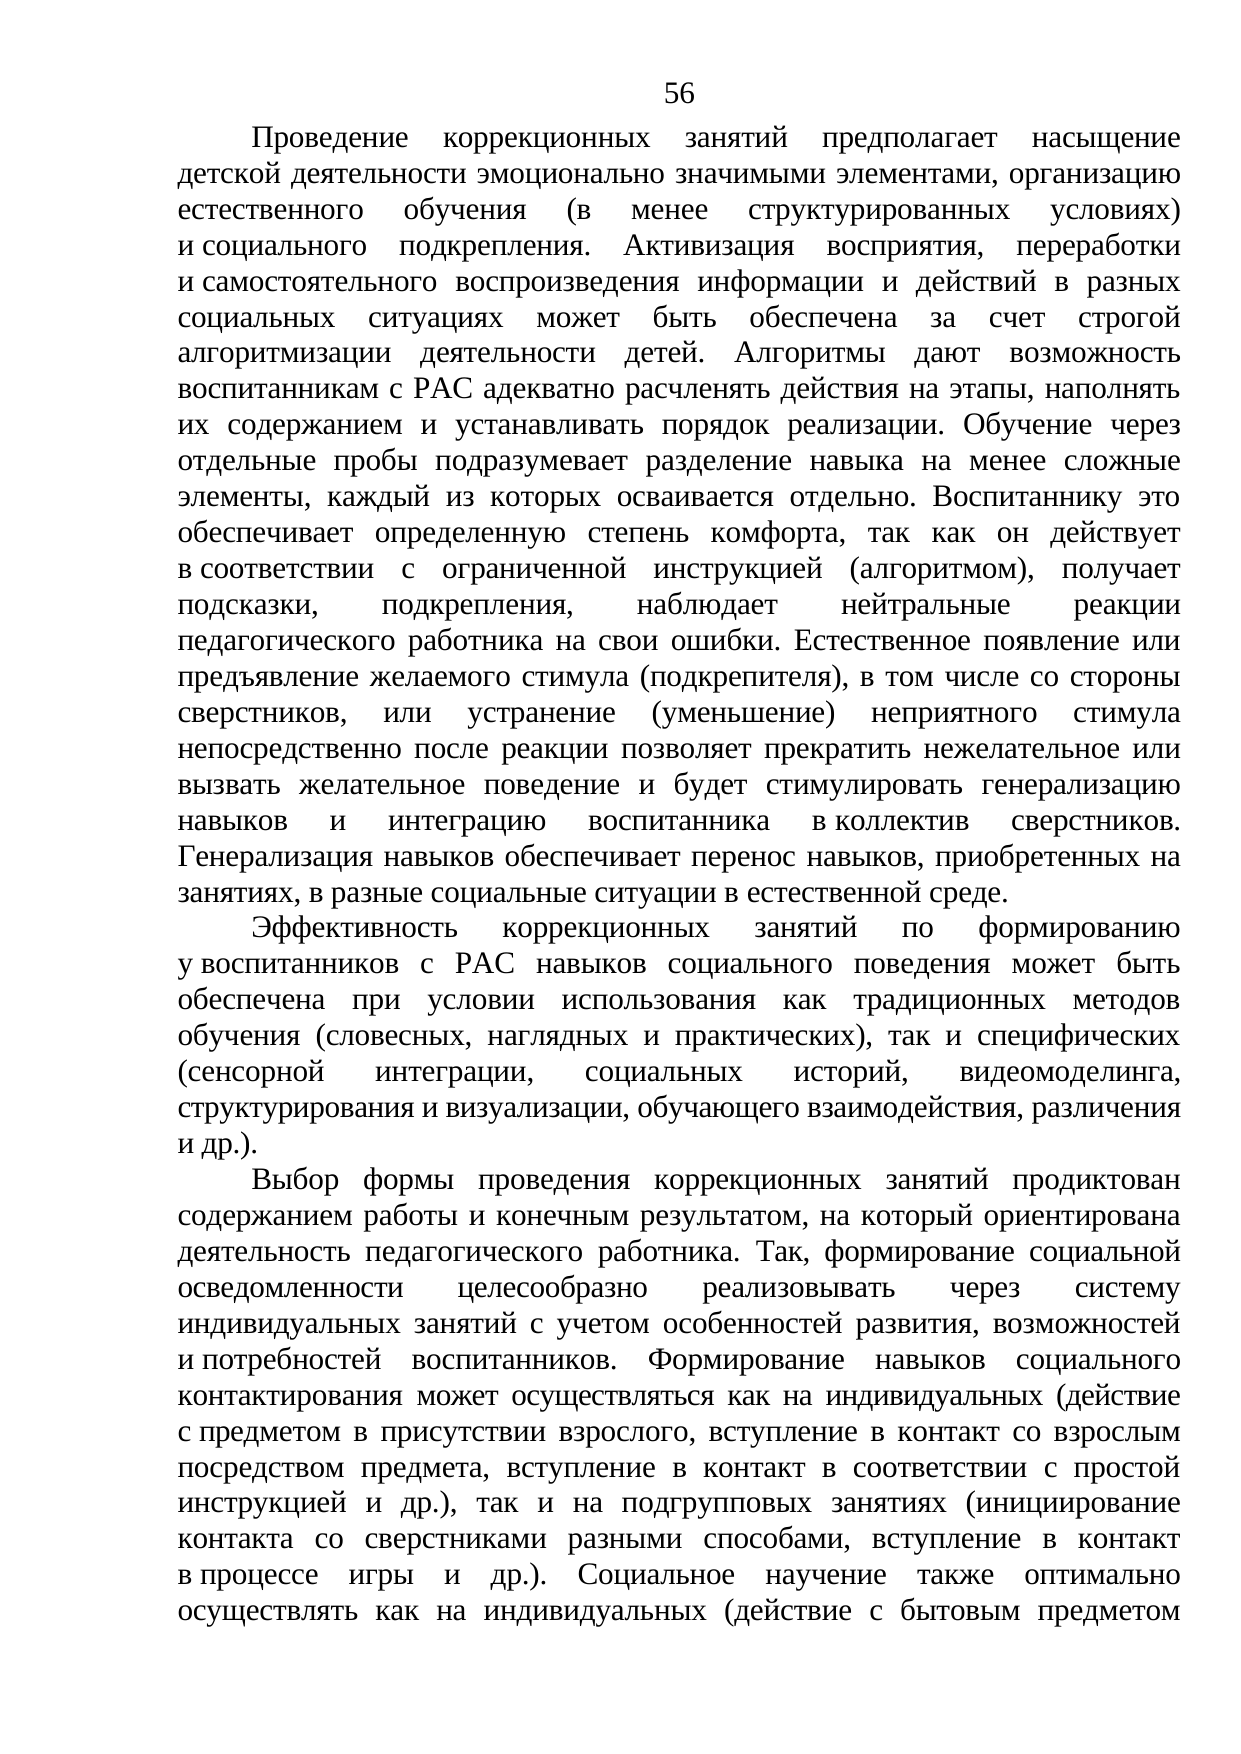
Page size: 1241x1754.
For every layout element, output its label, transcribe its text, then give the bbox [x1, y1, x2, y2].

text Эффективность коррекционных занятий по формированию у воспитанников с РАС навыков социального поведения может быть обеспечена при условии использования как традиционных методов обучения (словесных, наглядных и практических), так и специфических (сенсорной интеграции, социальных историй, видеомоделинга, структурирования и визуализации, обучающего взаимодействия, различения и др.). [177, 909, 1181, 1160]
text Проведение коррекционных занятий предполагает насыщение детской деятельности эмоционально значимыми элементами, организацию естественного обучения (в менее структурированных условиях) и социального подкрепления. Активизация восприятия, переработки и самостоятельного воспроизведения информации и действий в разных социальных ситуациях может быть обеспечена за счет строгой алгоритмизации деятельности детей. Алгоритмы дают возможность воспитанникам с РАС адекватно расчленять действия на этапы, наполнять их содержанием и устанавливать порядок реализации. Обучение через отдельные пробы подразумевает разделение навыка на менее сложные элементы, каждый из которых осваивается отдельно. Воспитаннику это обеспечивает определенную степень комфорта, так как он действует в соответствии с ограниченной инструкцией (алгоритмом), получает подсказки, подкрепления, наблюдает нейтральные реакции педагогического работника на свои ошибки. Естественное появление или предъявление желаемого стимула (подкрепителя), в том числе со стороны сверстников, или устранение (уменьшение) неприятного стимула непосредственно после реакции позволяет прекратить нежелательное или вызвать желательное поведение и будет стимулировать генерализацию навыков и интеграцию воспитанника в коллектив сверстников. Генерализация навыков обеспечивает перенос навыков, приобретенных на занятиях, в разные социальные ситуации в естественной среде. [177, 118, 1181, 909]
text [177, 1160, 1181, 1627]
